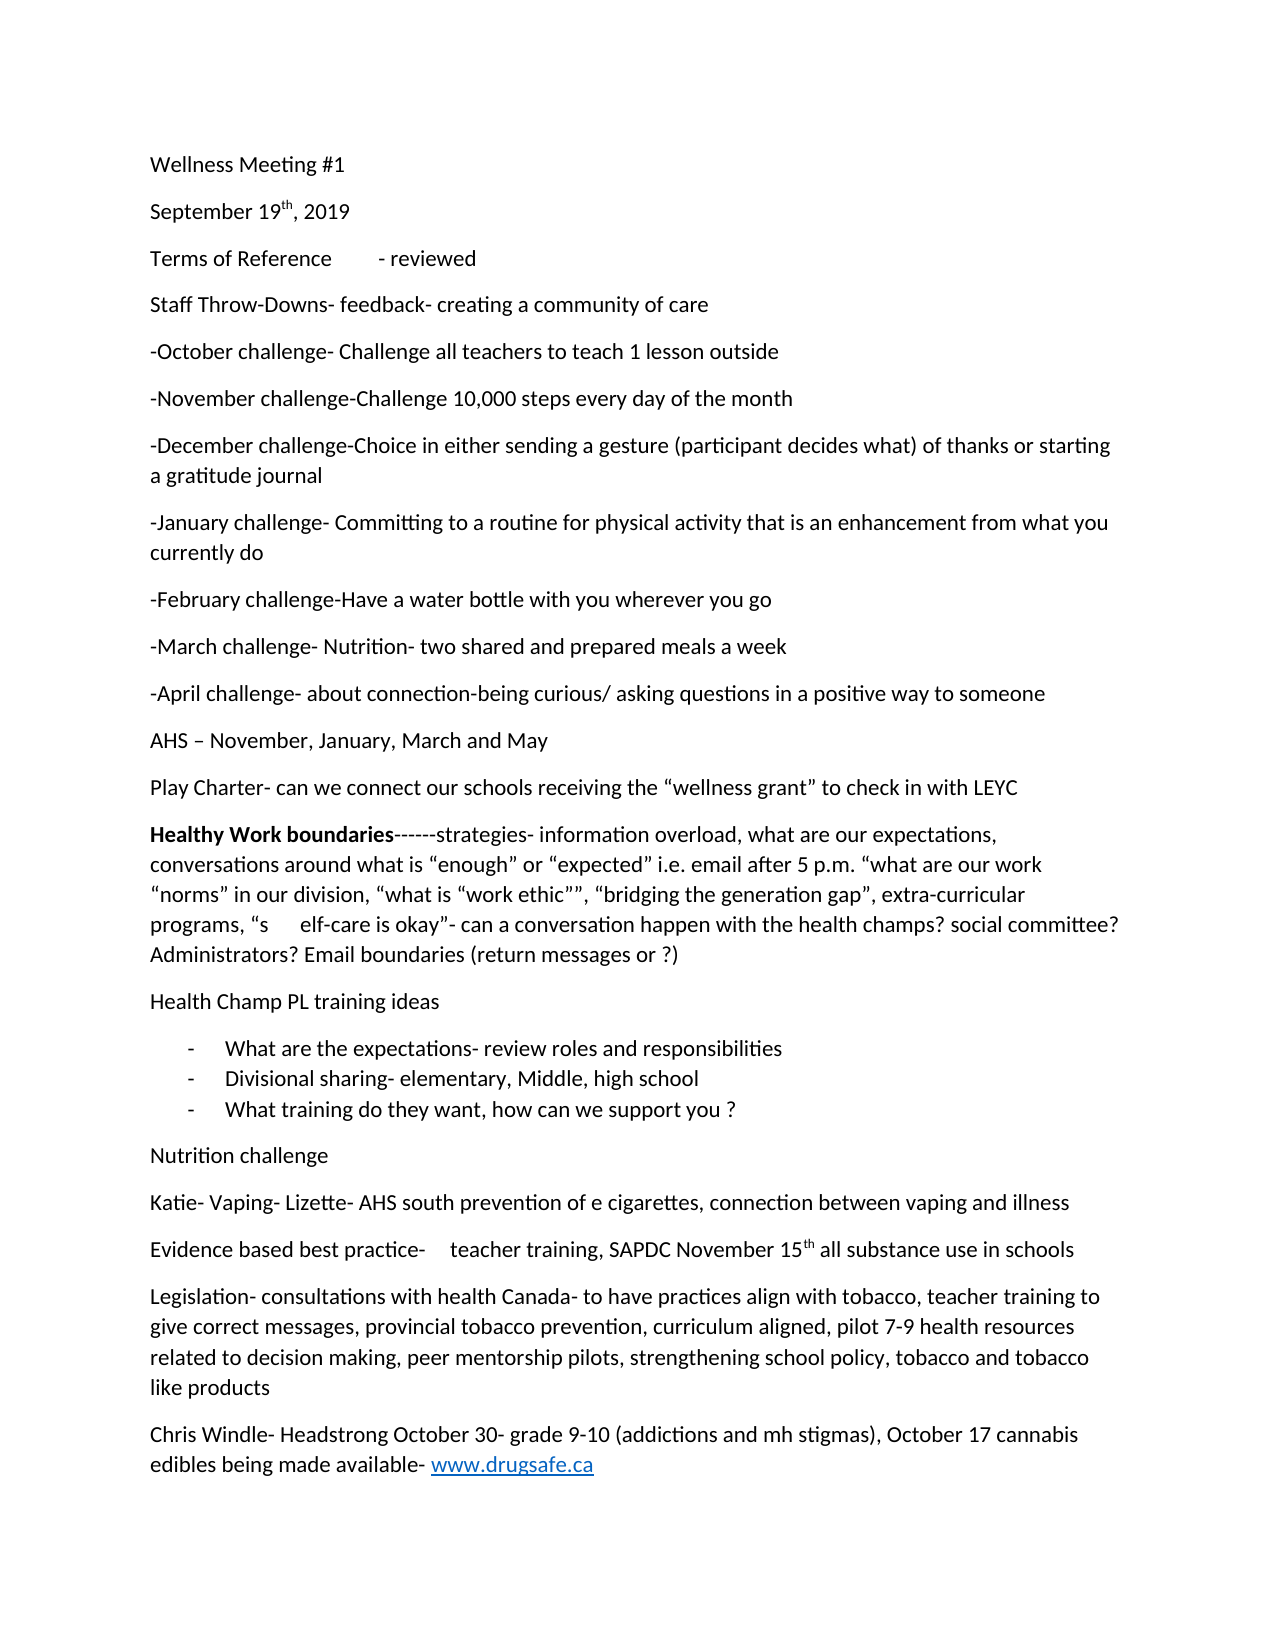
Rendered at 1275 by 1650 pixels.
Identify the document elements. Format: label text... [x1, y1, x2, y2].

text Katie- Vaping- Lizette- AHS south prevention of e cigarettes, connection between vaping and illness [150, 1188, 1125, 1217]
text -December challenge-Choice in either sending a gesture (participant decides what) of thanks or starting a gratitude journal [150, 431, 1125, 489]
text Health Champ PL training ideas [150, 987, 1125, 1016]
text AHS – November, January, March and May [150, 726, 1125, 754]
text Wellness Meeting #1 [150, 150, 1125, 178]
text Terms of Reference - reviewed [150, 244, 1125, 272]
text -April challenge- about connection-being curious/ asking questions in a positive way to someone [150, 679, 1125, 707]
text Evidence based best practice- teacher training, SAPDC November 15th all substance use in schools [150, 1235, 1125, 1263]
text -February challenge-Have a water bottle with you wherever you go [150, 585, 1125, 613]
text Nutrition challenge [150, 1142, 1125, 1170]
text -October challenge- Challenge all teachers to teach 1 lesson outside [150, 337, 1125, 366]
list What training do they want, how can we support you ? [187, 1095, 1125, 1123]
text Legislation- consultations with health Canada- to have practices align with tobacco, teacher training to give correct messages, provincial tobacco prevention, curriculum aligned, pilot 7-9 health resources related to decision making, peer mentorship pilots, strengthening school policy, tobacco and tobacco like products [150, 1282, 1125, 1401]
text September 19th, 2019 [150, 197, 1125, 225]
text Chris Windle- Headstrong October 30- grade 9-10 (addictions and mh stigmas), October 17 cannabis edibles being made available- www.drugsafe.ca [150, 1420, 1125, 1478]
list Divisional sharing- elementary, Middle, high school [187, 1064, 1125, 1093]
list What are the expectations- review roles and responsibilities [187, 1034, 1125, 1062]
text Staff Throw-Downs- feedback- creating a community of care [150, 291, 1125, 319]
text Healthy Work boundaries------strategies- information overload, what are our expectations, conversations around what is “enough” or “expected” i.e. email after 5 p.m. “what are our work “norms” in our division, “what is “work ethic””, “bridging the generation gap”, extra-curricular programs, “s elf-care is okay”- can a conversation happen with the health champs? social committee? Administrators? Email boundaries (return messages or ?) [150, 820, 1125, 969]
text -November challenge-Challenge 10,000 steps every day of the month [150, 384, 1125, 412]
text -January challenge- Committing to a routine for physical activity that is an enhancement from what you currently do [150, 508, 1125, 567]
text Play Charter- can we connect our schools receiving the “wellness grant” to check in with LEYC [150, 773, 1125, 801]
text -March challenge- Nutrition- two shared and prepared meals a week [150, 632, 1125, 660]
